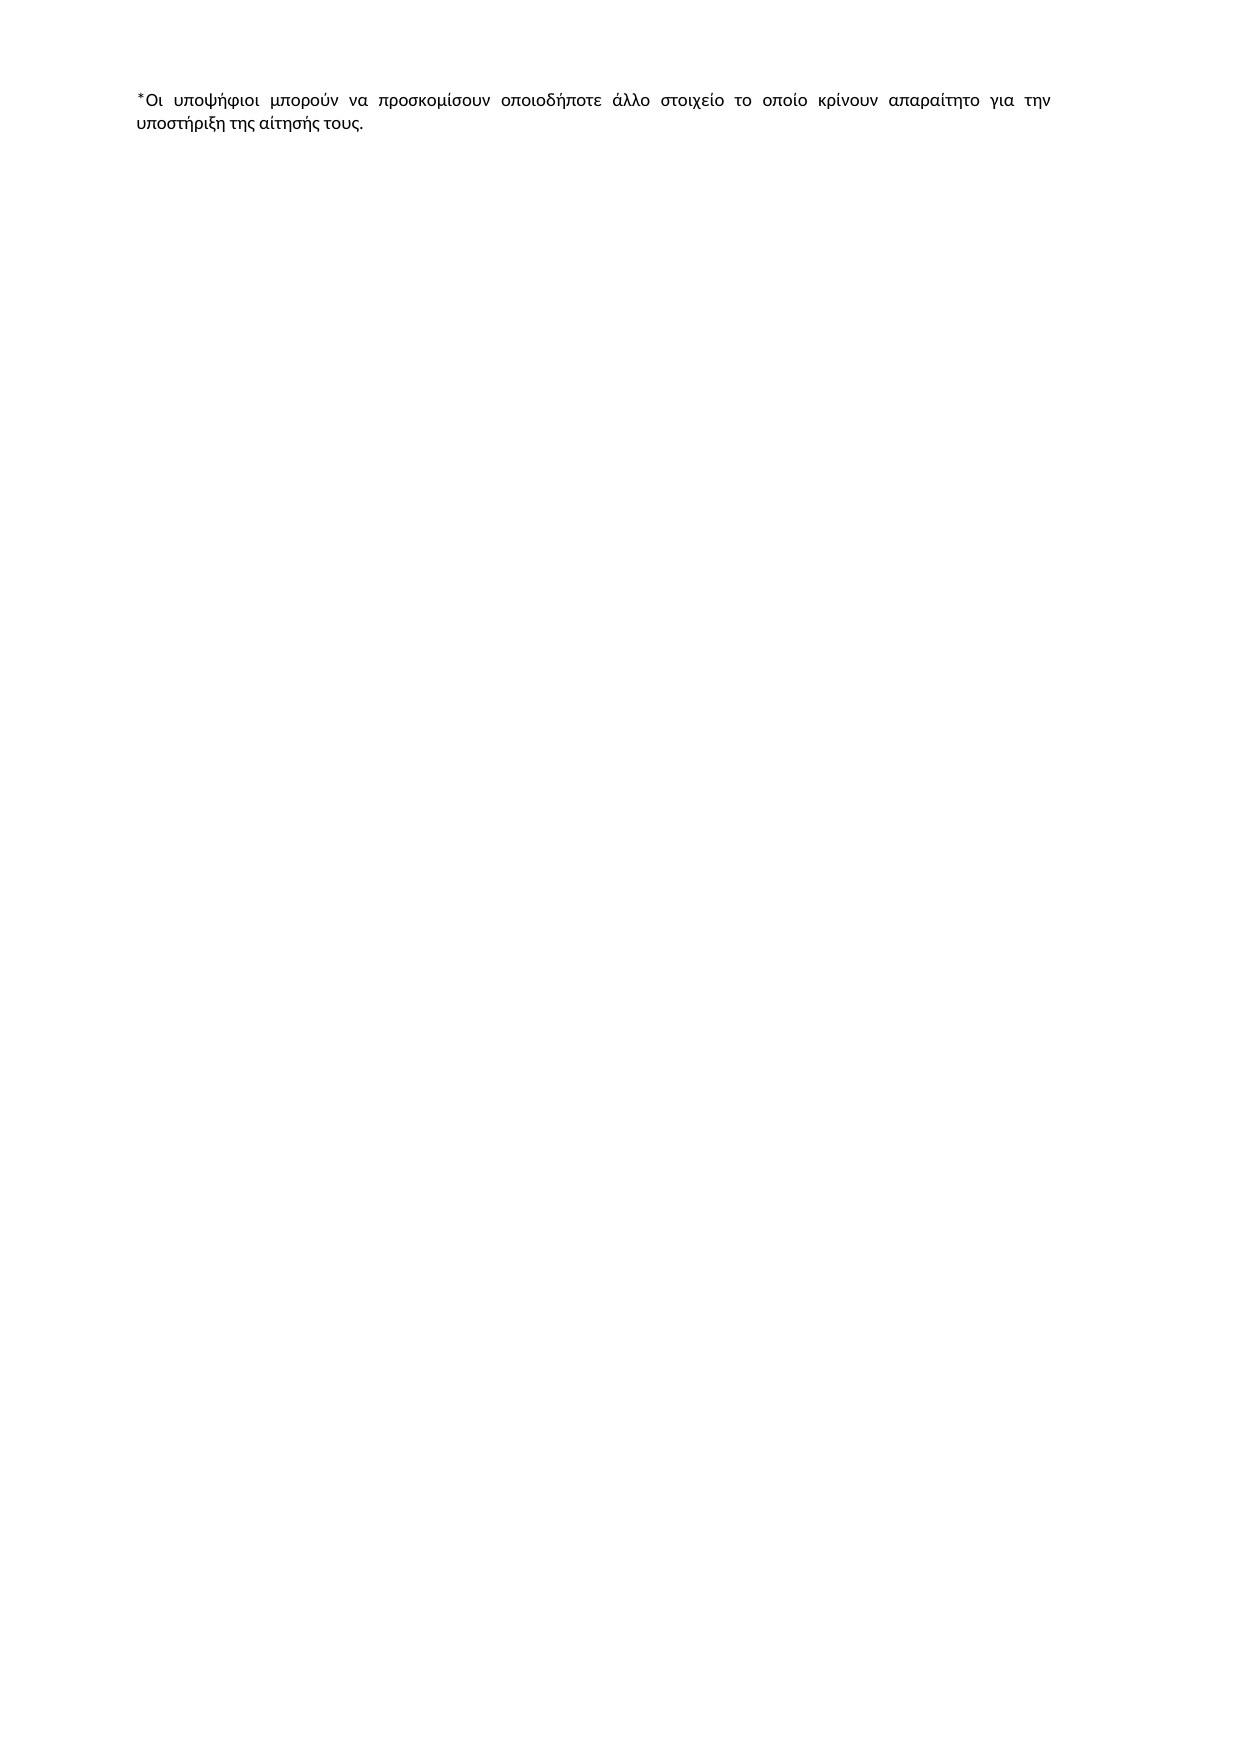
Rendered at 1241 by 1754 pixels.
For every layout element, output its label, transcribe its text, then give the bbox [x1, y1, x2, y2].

text *Οι υποψήφιοι μπορούν να προσκομίσουν οποιοδήποτε άλλο στοιχείο το οποίο κρίνουν απαραίτητο για την υποστήριξη της αίτησής τους. [136, 89, 1053, 134]
